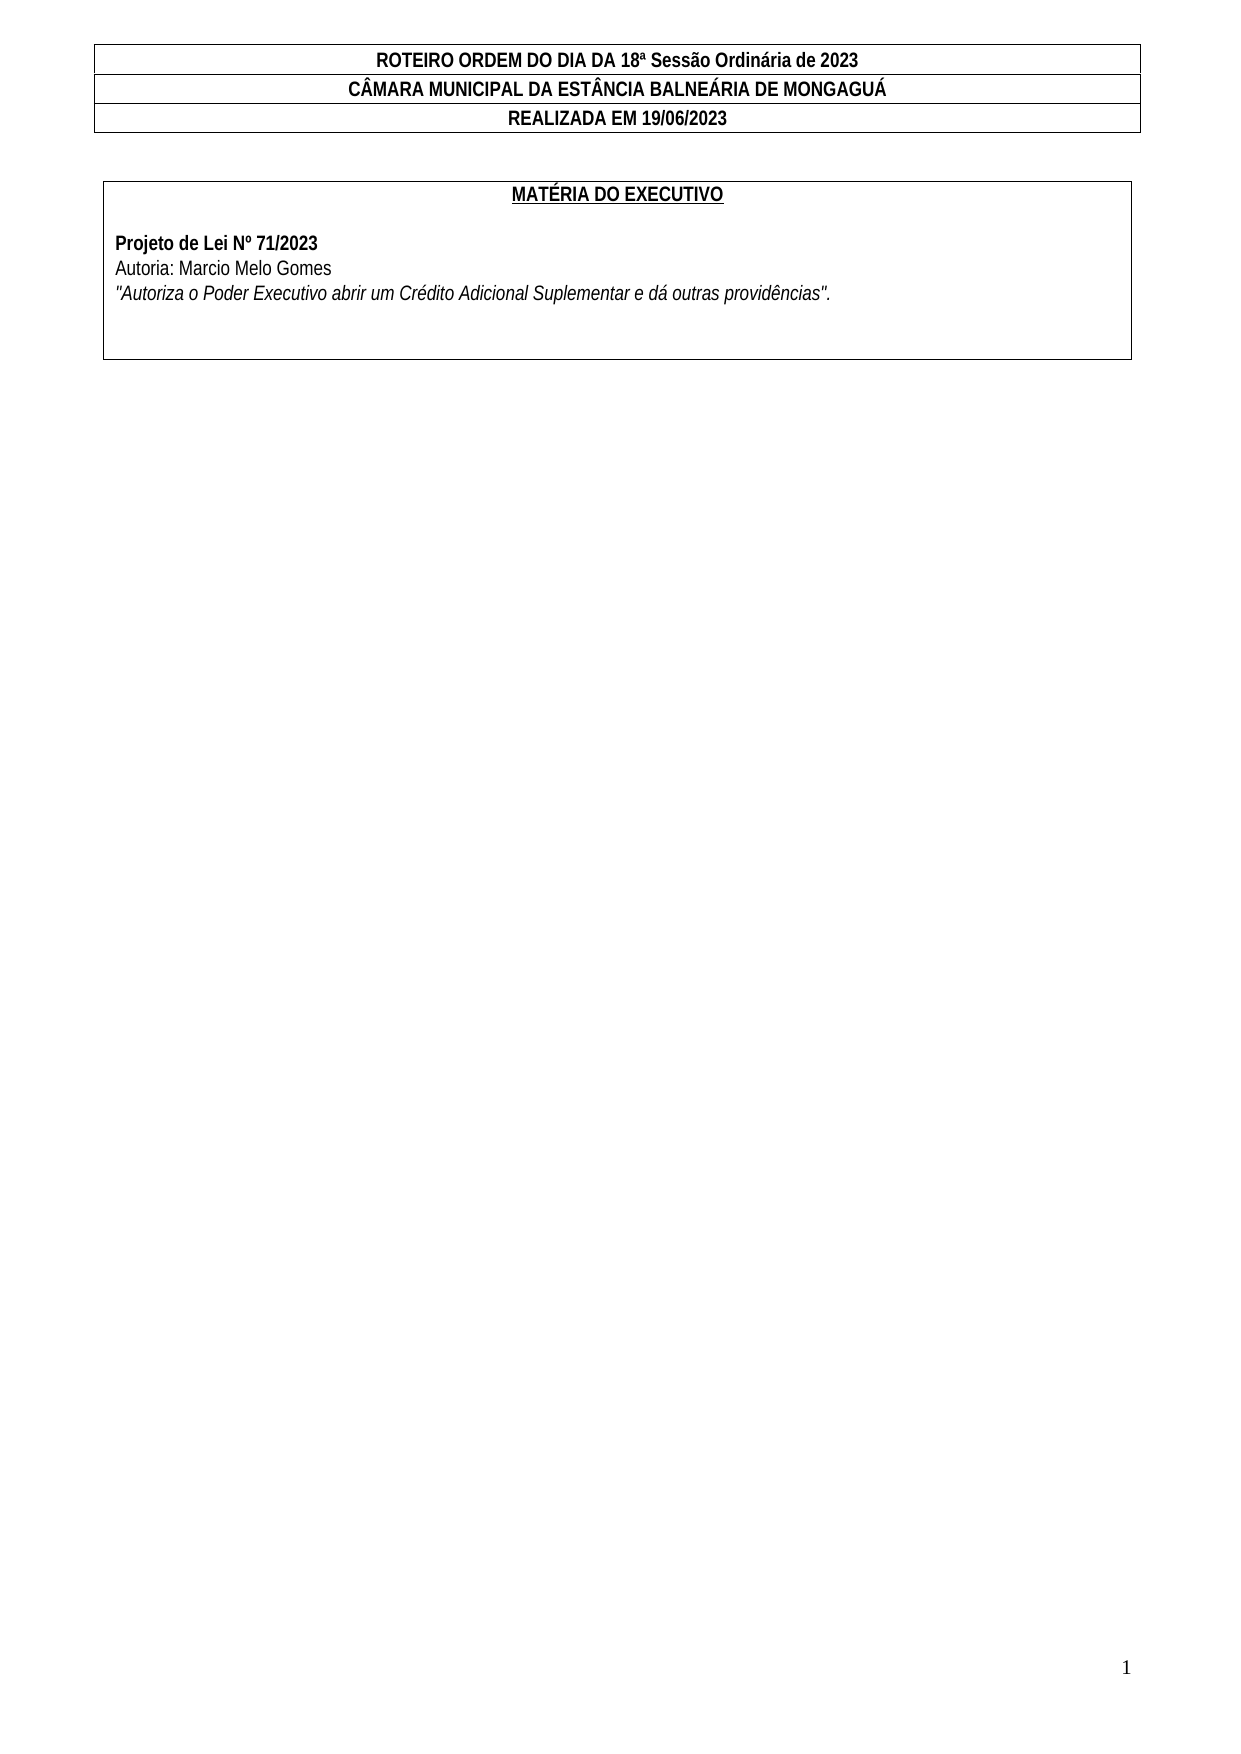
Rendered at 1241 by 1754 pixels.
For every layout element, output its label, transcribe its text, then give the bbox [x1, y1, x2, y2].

table_header MATÉRIA DO EXECUTIVO Projeto de Lei Nº 71/2023 Autoria: Marcio Melo Gomes "Autoriza o Poder Executivo abrir um Crédito Adicional Suplementar e dá outras providências". [104, 182, 1131, 359]
text ROTEIRO ORDEM DO DIA DA 18ª Sessão Ordinária de 2023 [95, 45, 1140, 73]
text CÂMARA MUNICIPAL DA ESTÂNCIA BALNEÁRIA DE MONGAGUÁ [95, 75, 1140, 103]
text REALIZADA EM 19/06/2023 [95, 104, 1140, 132]
